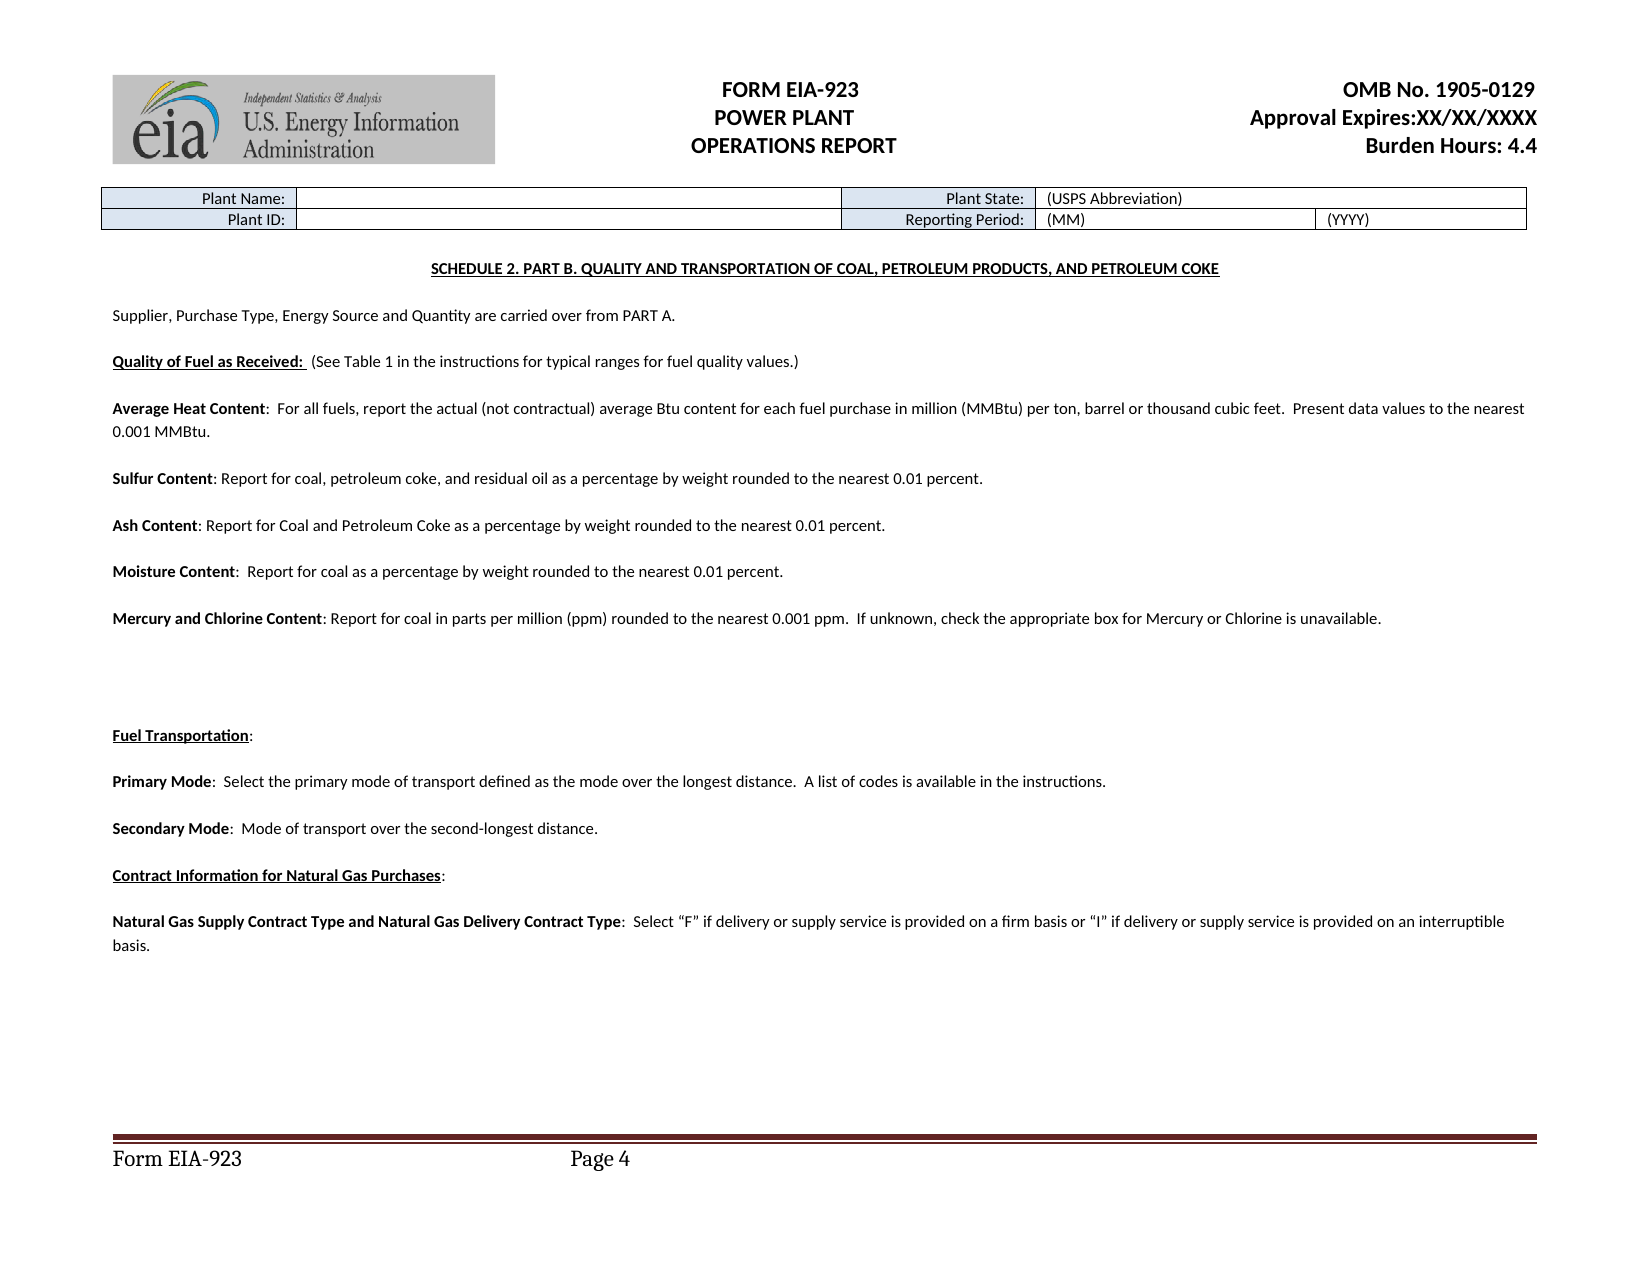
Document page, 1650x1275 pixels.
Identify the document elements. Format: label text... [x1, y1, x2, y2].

text Contract Information for Natural Gas Purchases: [112, 865, 1537, 885]
text Quality of Fuel as Received: (See Table 1 in the instructions for typical ranges for fuel quality values.) [112, 352, 1537, 372]
text SCHEDULE 2. PART B. QUALITY AND TRANSPORTATION OF COAL, PETROLEUM PRODUCTS, AND PETROLEUM COKE [112, 258, 1537, 278]
text Mercury and Chlorine Content: Report for coal in parts per million (ppm) rounded to the nearest 0.001 ppm. If unknown, check the appropriate box for Mercury or Chlorine is unavailable. [112, 608, 1537, 628]
text Average Heat Content: For all fuels, report the actual (not contractual) average Btu content for each fuel purchase in million (MMBtu) per ton, barrel or thousand cubic feet. Present data values to the nearest 0.001 MMBtu. [112, 398, 1537, 442]
text Natural Gas Supply Contract Type and Natural Gas Delivery Contract Type: Select “F” if delivery or supply service is provided on a firm basis or “I” if delivery or supply service is provided on an interruptible basis. [112, 912, 1537, 955]
text Fuel Transportation: [112, 725, 1537, 745]
text Moisture Content: Report for coal as a percentage by weight rounded to the nearest 0.01 percent. [112, 562, 1537, 582]
text Sulfur Content: Report for coal, petroleum coke, and residual oil as a percentage by weight rounded to the nearest 0.01 percent. [112, 468, 1537, 488]
text Supplier, Purchase Type, Energy Source and Quantity are carried over from PART A. [112, 305, 1537, 325]
picture [123, 74, 469, 164]
text Secondary Mode: Mode of transport over the second-longest distance. [112, 818, 1537, 838]
text Primary Mode: Select the primary mode of transport defined as the mode over the longest distance. A list of codes is available in the instructions. [112, 772, 1537, 792]
text Ash Content: Report for Coal and Petroleum Coke as a percentage by weight rounded to the nearest 0.01 percent. [112, 515, 1537, 535]
